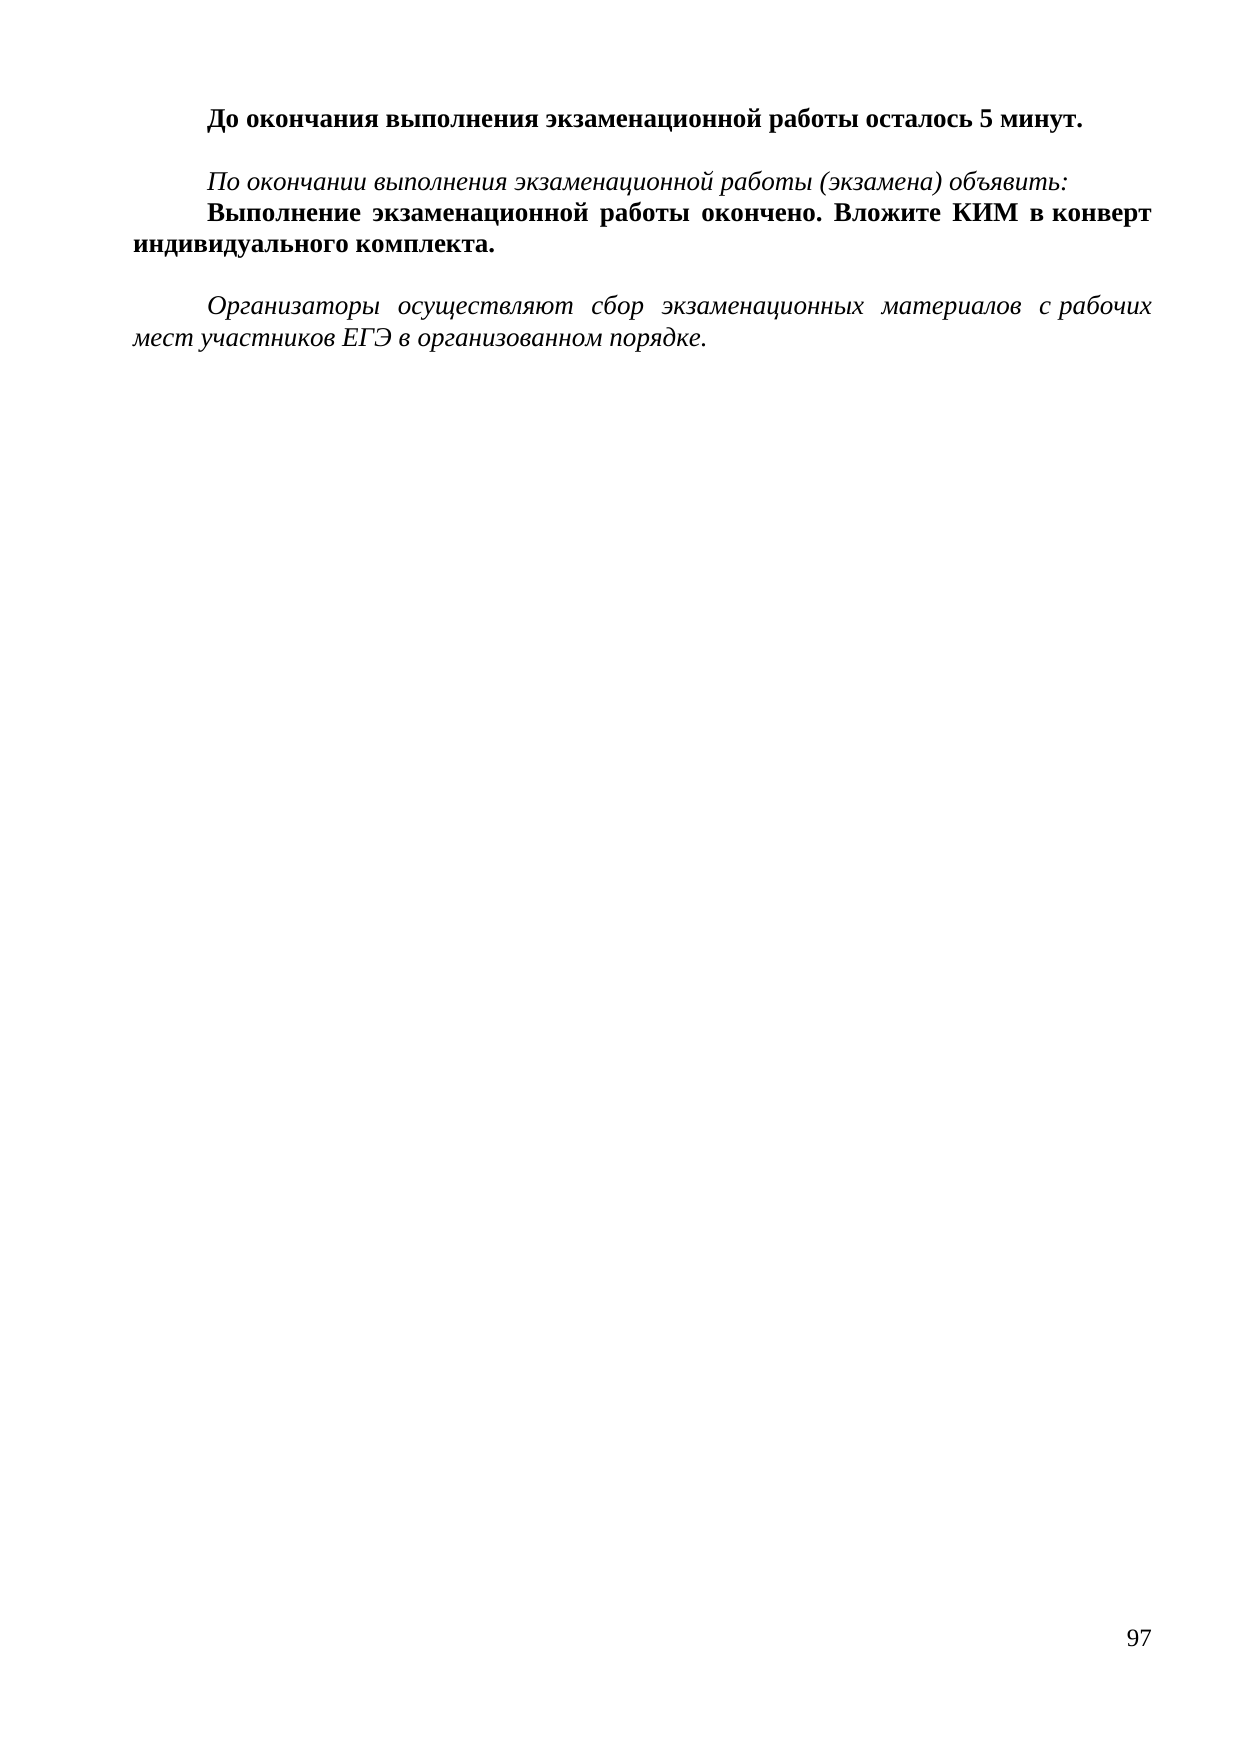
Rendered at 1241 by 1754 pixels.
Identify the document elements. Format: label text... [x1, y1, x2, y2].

text По окончании выполнения экзаменационной работы (экзамена) объявить: [133, 165, 1152, 196]
text Организаторы осуществляют сбор экзаменационных материалов с рабочих мест участников ЕГЭ в организованном порядке. [133, 289, 1152, 352]
text До окончания выполнения экзаменационной работы осталось 5 минут. [133, 103, 1152, 134]
text Выполнение экзаменационной работы окончено. Вложите КИМ в конверт индивидуального комплекта. [133, 196, 1152, 258]
